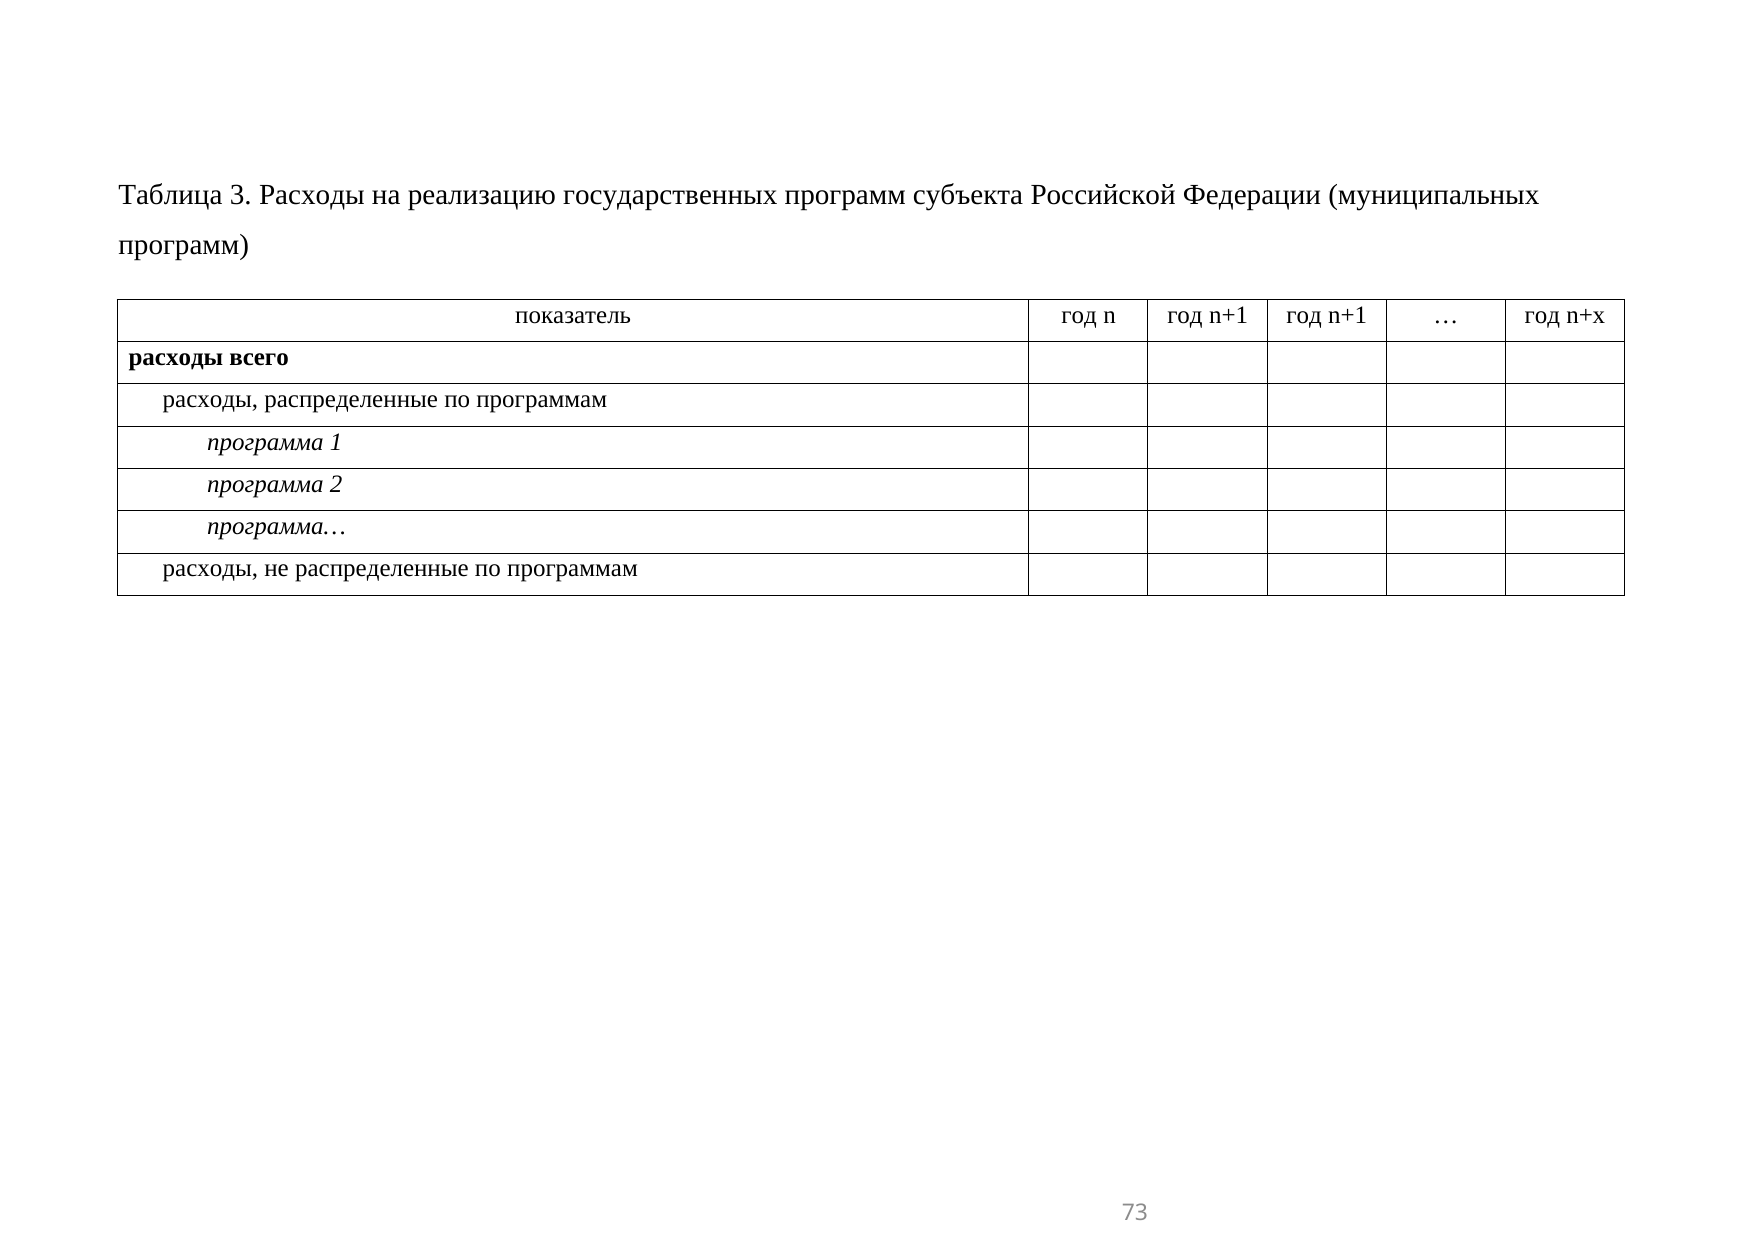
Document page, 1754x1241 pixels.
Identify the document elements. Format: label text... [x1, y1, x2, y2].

table_cell [1268, 554, 1386, 595]
table_header год n [1029, 300, 1147, 341]
table_cell [1387, 427, 1505, 468]
table_cell [1387, 384, 1505, 426]
table_header год n+1 [1268, 300, 1386, 341]
table_cell [1029, 342, 1147, 383]
table_cell [1387, 469, 1505, 510]
table_header … [1387, 300, 1505, 341]
table_cell расходы, распределенные по программам [118, 384, 1028, 426]
table_cell [1506, 511, 1624, 552]
table_cell [1506, 469, 1624, 510]
table_cell [1387, 342, 1505, 383]
table_cell [1148, 342, 1267, 383]
table_cell [1029, 427, 1147, 468]
table_cell [1268, 511, 1386, 552]
table_cell [1506, 342, 1624, 383]
table_cell [1268, 384, 1386, 426]
table_cell [1268, 469, 1386, 510]
table_cell [1148, 554, 1267, 595]
table_cell [1506, 384, 1624, 426]
table_cell программа 1 [118, 427, 1028, 468]
table_cell [1148, 384, 1267, 426]
table_cell [1029, 554, 1147, 595]
table_cell [1268, 342, 1386, 383]
table_header показатель [118, 300, 1028, 341]
table_cell [1268, 427, 1386, 468]
table_cell [1506, 427, 1624, 468]
table_cell программа 2 [118, 469, 1028, 510]
table_cell расходы, не распределенные по программам [118, 554, 1028, 595]
text Таблица 3. Расходы на реализацию государственных программ субъекта Российской Федерации (муниципальных программ) [118, 177, 1636, 261]
table_cell [1148, 469, 1267, 510]
table_cell [1029, 511, 1147, 552]
table_cell [1506, 554, 1624, 595]
table_cell [1148, 511, 1267, 552]
table_cell [1387, 554, 1505, 595]
table_cell [1387, 511, 1505, 552]
table_cell [1029, 384, 1147, 426]
table_cell [1148, 427, 1267, 468]
table_header год n+1 [1148, 300, 1267, 341]
table_cell программа… [118, 511, 1028, 552]
table_header год n+x [1506, 300, 1624, 341]
table_cell [1029, 469, 1147, 510]
table_cell расходы всего [118, 342, 1028, 383]
